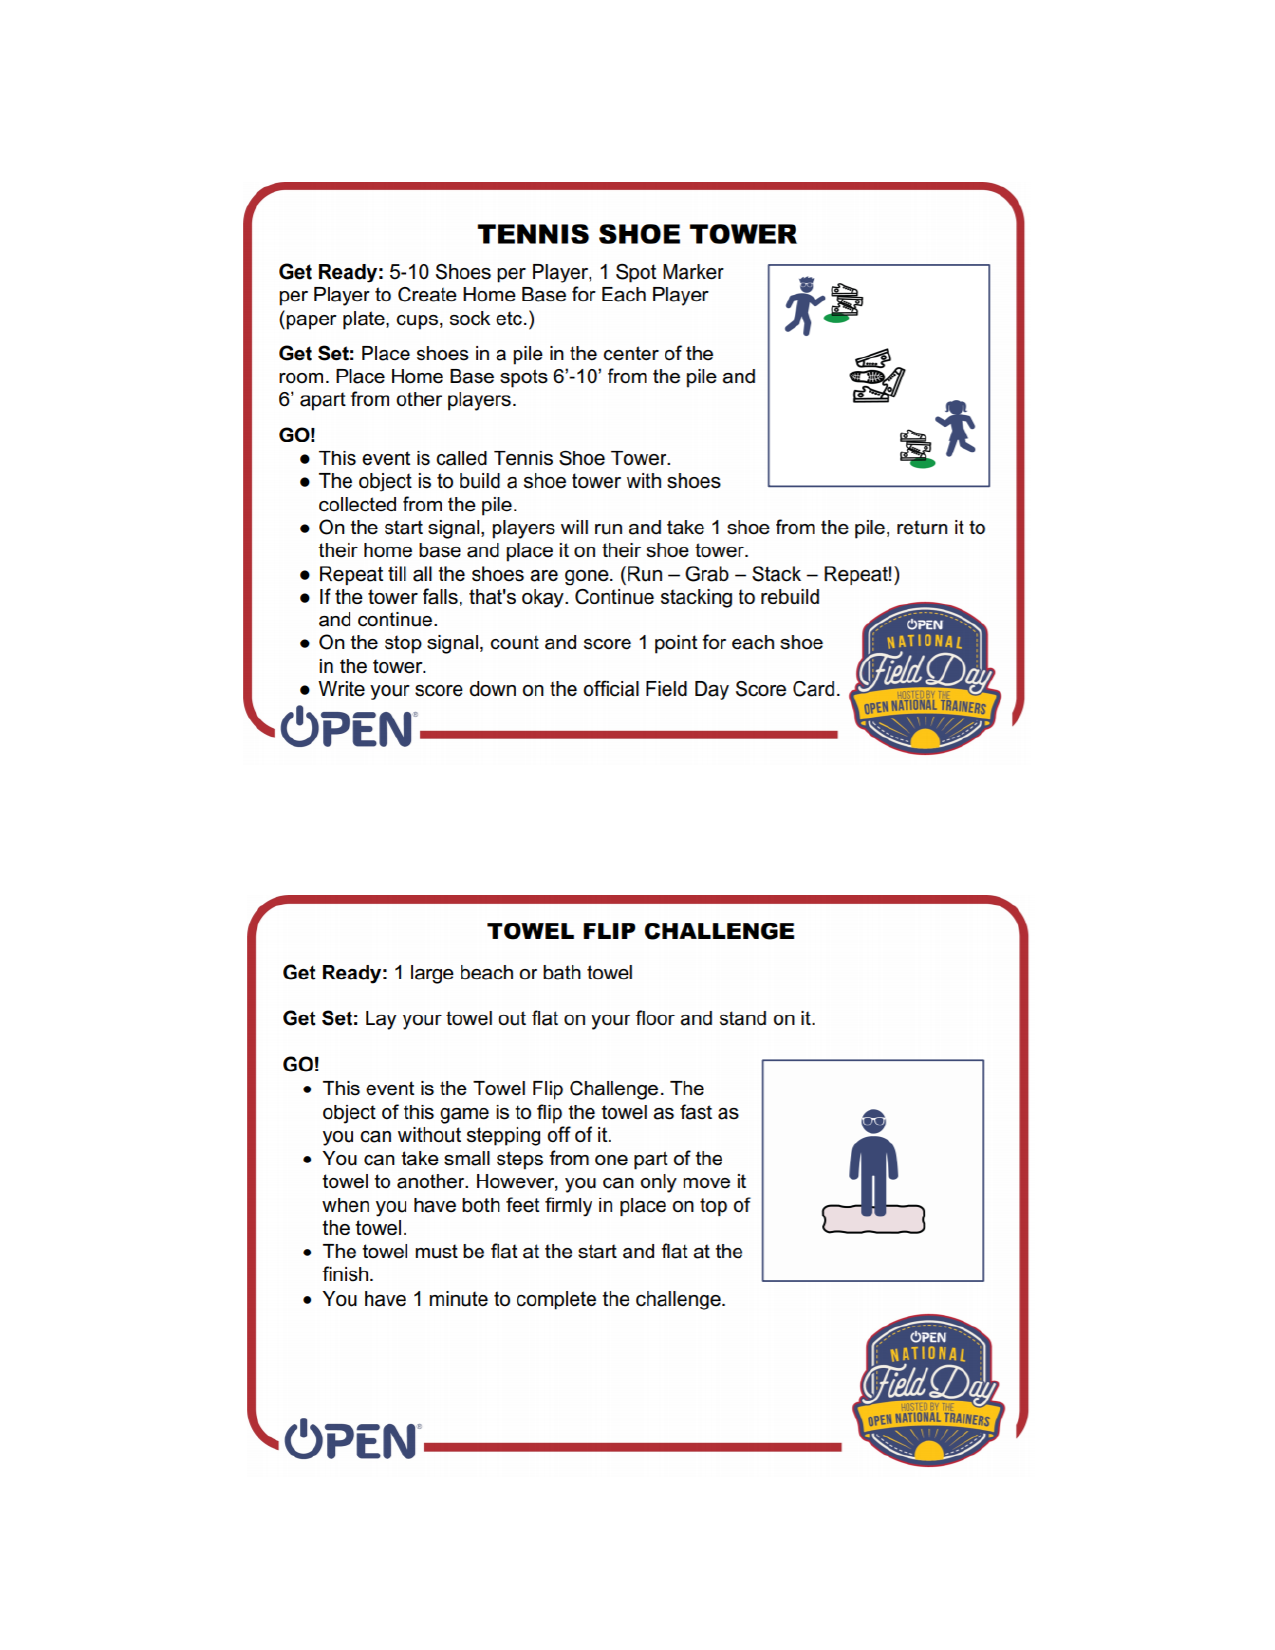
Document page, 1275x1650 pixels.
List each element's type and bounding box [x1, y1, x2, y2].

picture [219, 150, 1056, 794]
picture [220, 850, 1055, 1492]
